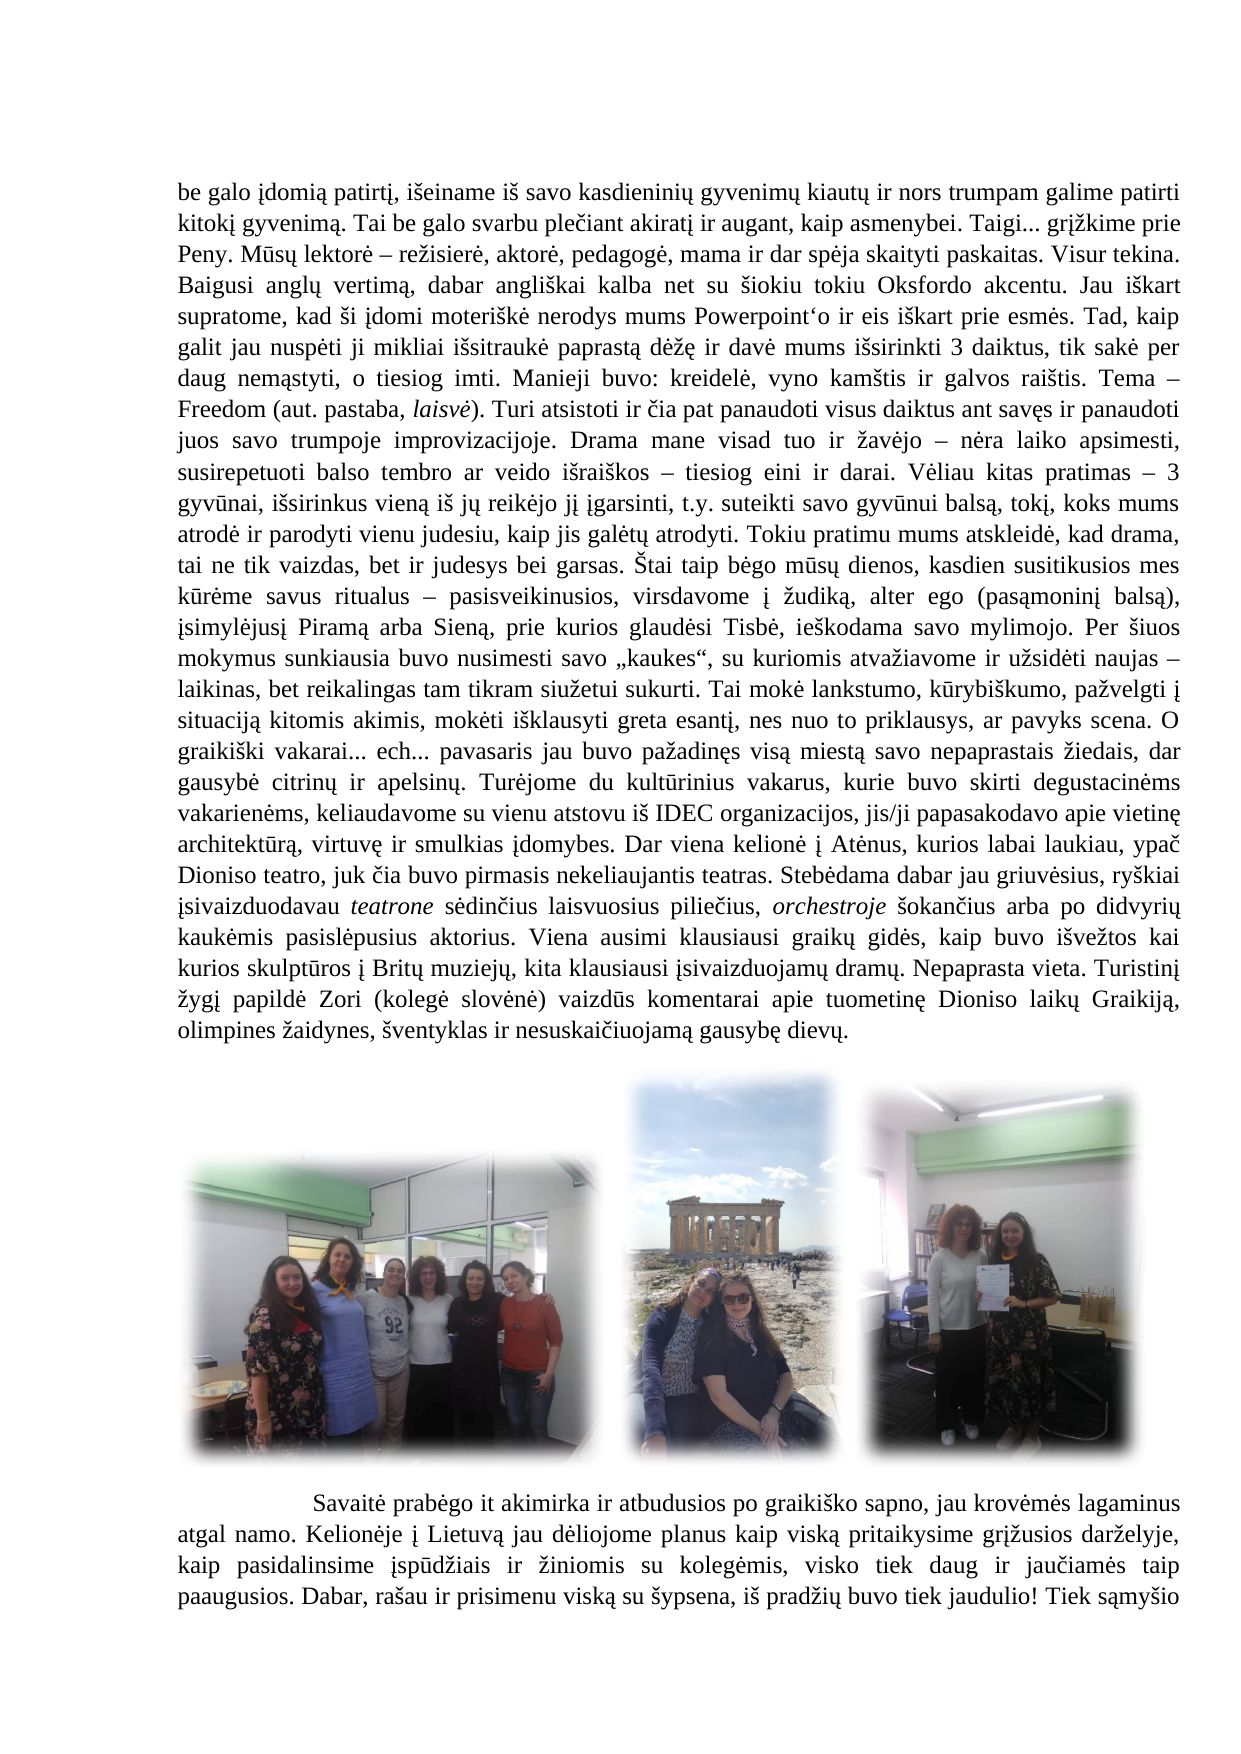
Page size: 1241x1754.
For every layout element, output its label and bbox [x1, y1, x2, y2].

picture [647, 1091, 818, 1440]
picture [883, 1107, 1118, 1440]
picture [207, 1177, 578, 1440]
text [177, 177, 1181, 1044]
text [177, 1488, 1181, 1610]
